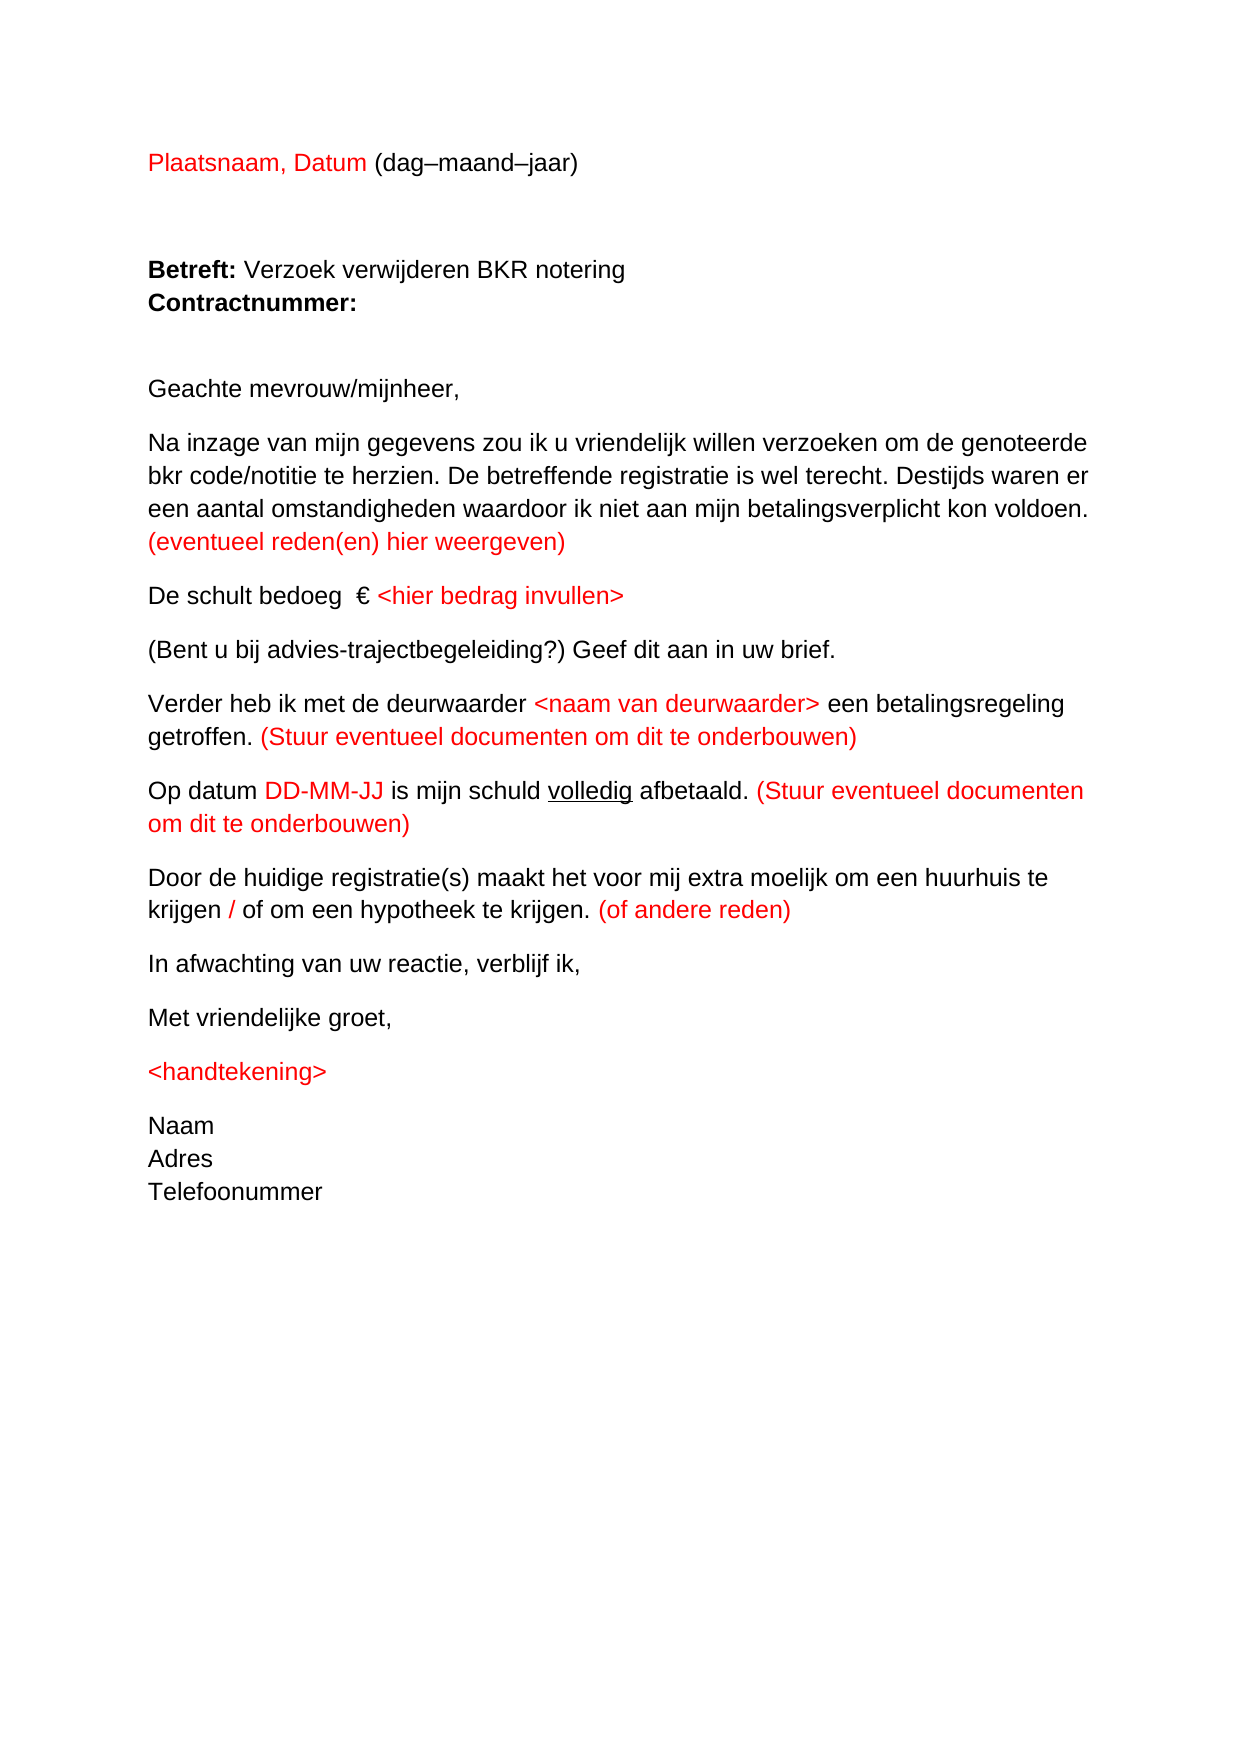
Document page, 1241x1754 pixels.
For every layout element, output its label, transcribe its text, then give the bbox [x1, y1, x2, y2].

text (Bent u bij advies-trajectbegeleiding?) Geef dit aan in uw brief. [148, 635, 1093, 664]
text Door de huidige registratie(s) maakt het voor mij extra moelijk om een huurhuis te krijgen / of om een hypotheek te krijgen. (of andere reden) [148, 862, 1093, 924]
text De schult bedoeg € <hier bedrag invullen> [148, 581, 1093, 610]
text Betreft: Verzoek verwijderen BKR notering Contractnummer: [148, 255, 1093, 349]
text Naam Adres Telefoonummer [148, 1111, 1093, 1206]
text Na inzage van mijn gegevens zou ik u vriendelijk willen verzoeken om de genoteerde bkr code/notitie te herzien. De betreffende registratie is wel terecht. Destijds waren er een aantal omstandigheden waardoor ik niet aan mijn betalingsverplicht kon voldoen. (eventueel reden(en) hier weergeven) [148, 428, 1093, 556]
text Geachte mevrouw/mijnheer, [148, 374, 1093, 403]
text Plaatsnaam, Datum (dag–maand–jaar) [148, 148, 1093, 176]
text Met vriendelijke groet, [148, 1003, 1093, 1032]
text <handtekening> [148, 1057, 1093, 1086]
text Op datum DD-MM-JJ is mijn schuld volledig afbetaald. (Stuur eventueel documenten om dit te onderbouwen) [148, 776, 1093, 837]
text Verder heb ik met de deurwaarder <naam van deurwaarder> een betalingsregeling getroffen. (Stuur eventueel documenten om dit te onderbouwen) [148, 689, 1093, 751]
text In afwachting van uw reactie, verblijf ik, [148, 949, 1093, 978]
